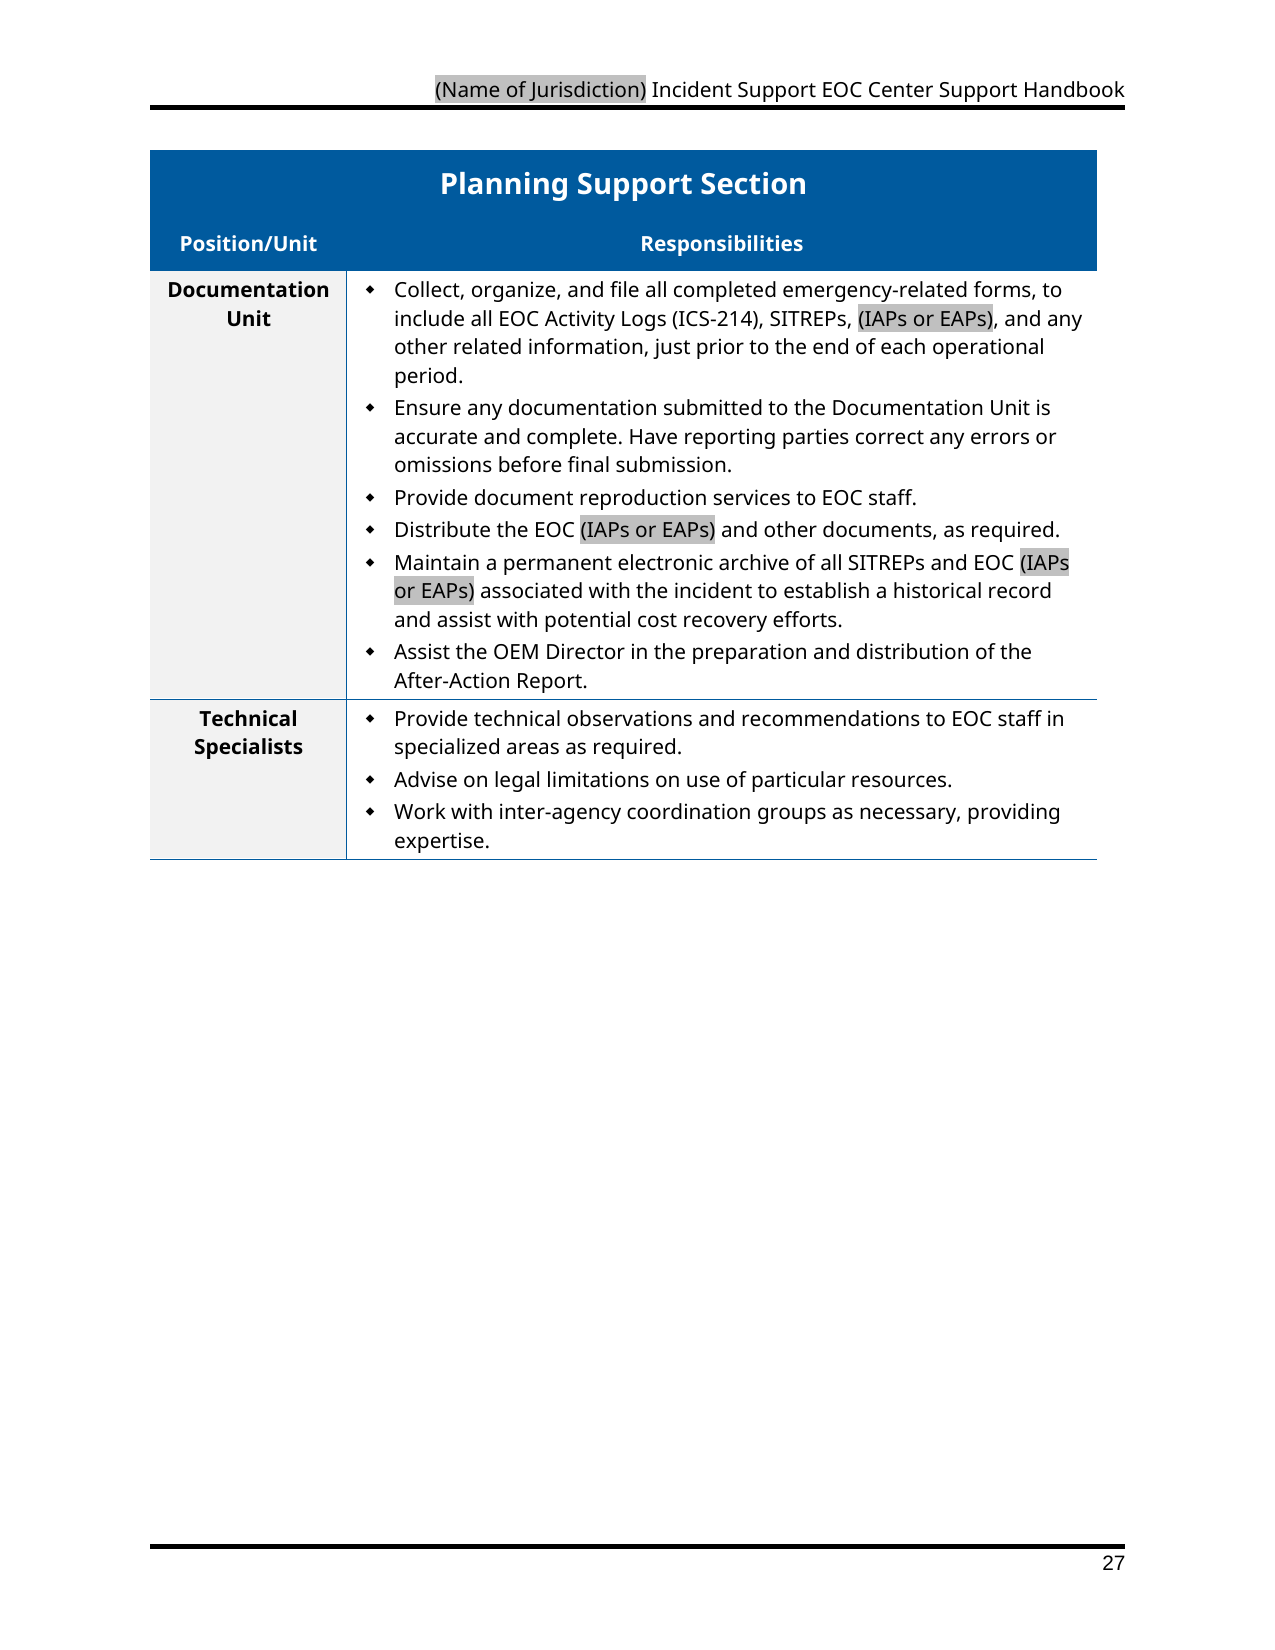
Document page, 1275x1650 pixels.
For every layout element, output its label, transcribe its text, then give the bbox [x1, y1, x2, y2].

table_cell Provide technical observations and recommendations to EOC staff in specialized areas as required. Advise on legal limitations on use of particular resources. Work with inter-agency coordination groups as necessary, providing expertise. [347, 700, 1097, 858]
table_header Planning Support Section [150, 151, 1097, 216]
table_cell Responsibilities [347, 217, 1097, 270]
table_cell Documentation Unit [150, 271, 346, 698]
table_cell Technical Specialists [150, 700, 346, 858]
table_cell Collect, organize, and file all completed emergency-related forms, to include all EOC Activity Logs (ICS-214), SITREPs, (IAPs or EAPs), and any other related information, just prior to the end of each operational period. Ensure any documentation submitted to the Documentation Unit is accurate and complete. Have reporting parties correct any errors or omissions before final submission. Provide document reproduction services to EOC staff. Distribute the EOC (IAPs or EAPs) and other documents, as required. Maintain a permanent electronic archive of all SITREPs and EOC (IAPs or EAPs) associated with the incident to establish a historical record and assist with potential cost recovery efforts. Assist the OEM Director in the preparation and distribution of the After-Action Report. [347, 271, 1097, 698]
table_cell Position/Unit [150, 217, 346, 270]
